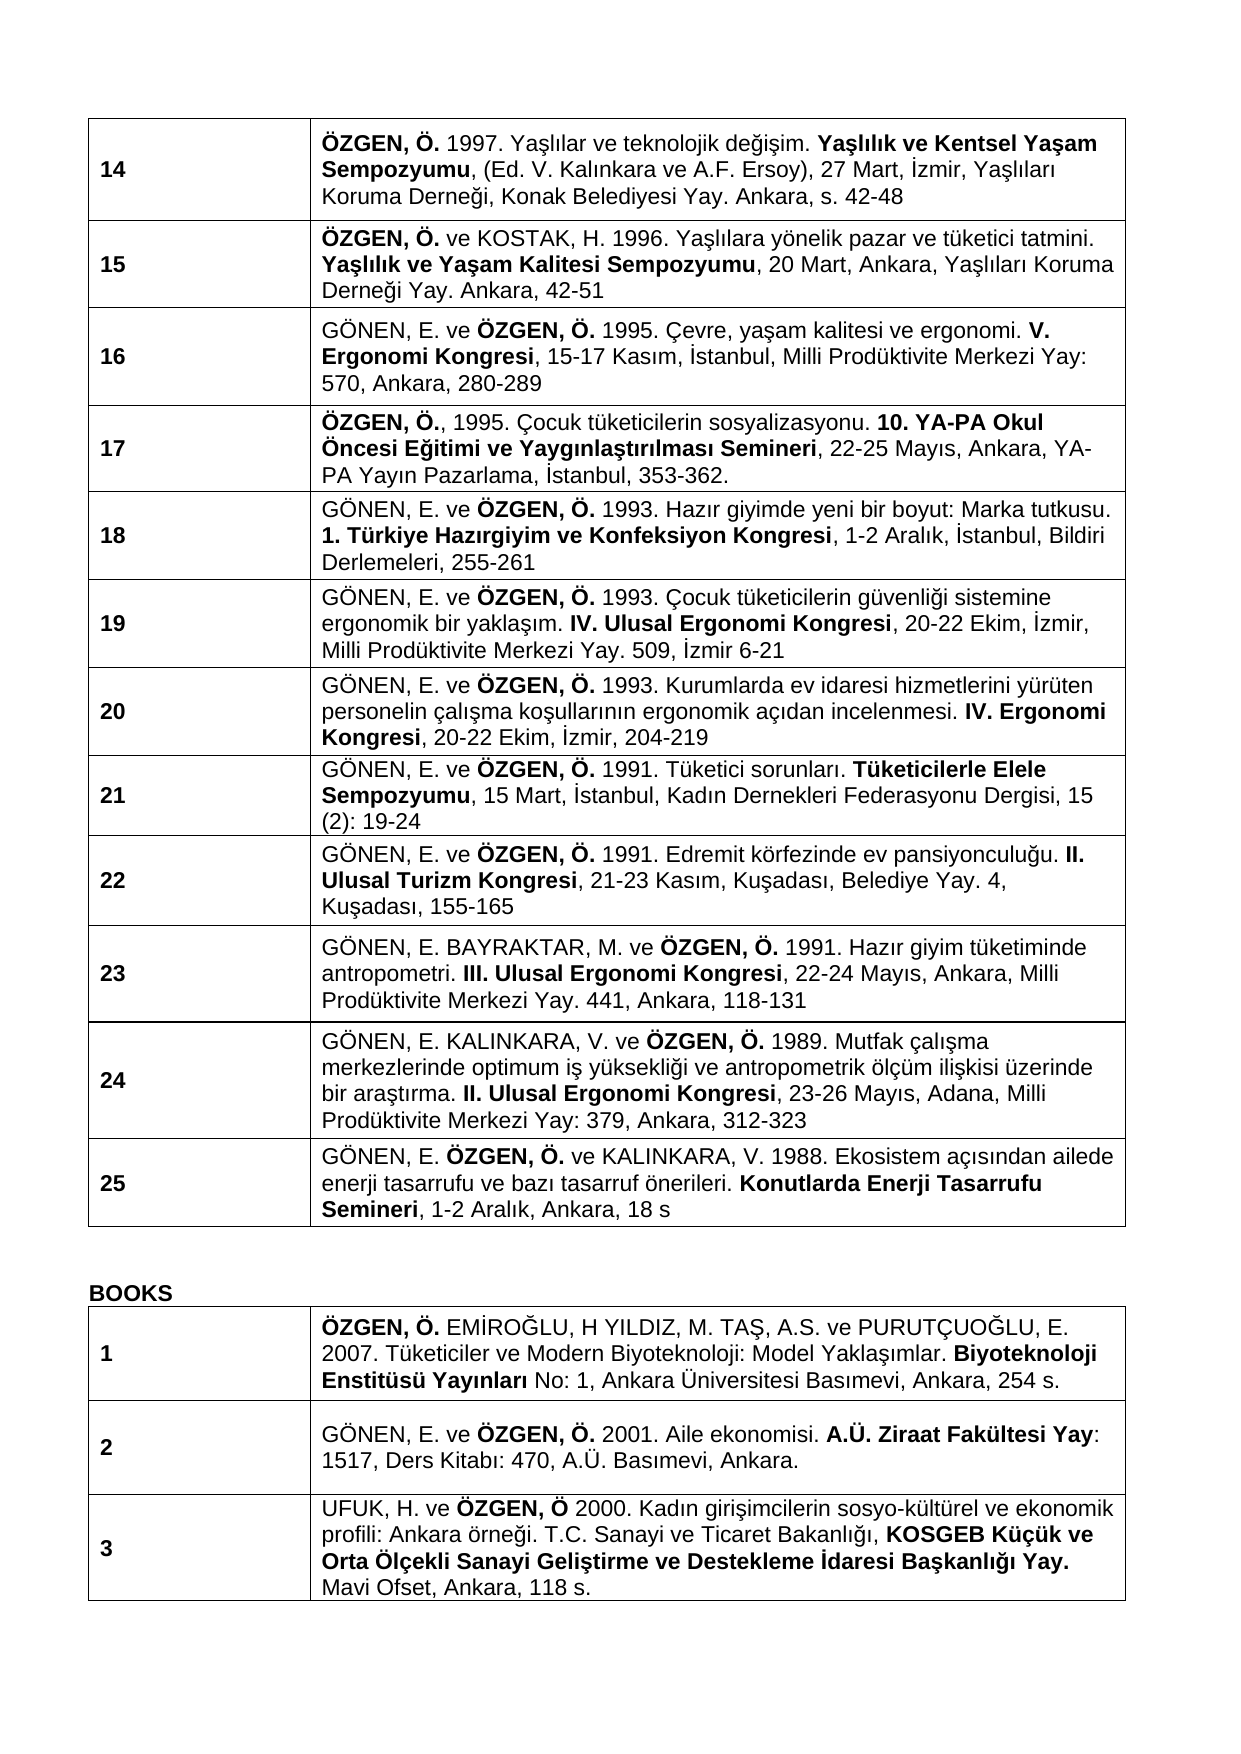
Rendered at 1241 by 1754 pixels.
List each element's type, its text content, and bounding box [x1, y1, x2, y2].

table_cell 14 [89, 119, 310, 220]
table_cell ÖZGEN, Ö. ve KOSTAK, H. 1996. Yaşlılara yönelik pazar ve tüketici tatmini. Yaşlılık ve Yaşam Kalitesi Sempozyumu, 20 Mart, Ankara, Yaşlıları Koruma Derneği Yay. Ankara, 42-51 [311, 221, 1125, 307]
table_cell 17 [89, 406, 310, 491]
table_cell 20 [89, 668, 310, 754]
table_header 1 [89, 1307, 310, 1400]
table_cell 18 [89, 492, 310, 579]
table_cell GÖNEN, E. ve ÖZGEN, Ö. 2001. Aile ekonomisi. A.Ü. Ziraat Fakültesi Yay: 1517, Ders Kitabı: 470, A.Ü. Basımevi, Ankara. [311, 1401, 1125, 1494]
table_cell ÖZGEN, Ö., 1995. Çocuk tüketicilerin sosyalizasyonu. 10. YA-PA Okul Öncesi Eğitimi ve Yaygınlaştırılması Semineri, 22-25 Mayıs, Ankara, YA-PA Yayın Pazarlama, İstanbul, 353-362. [311, 406, 1125, 491]
table_cell 25 [89, 1139, 310, 1226]
table_cell 21 [89, 756, 310, 834]
table_cell 19 [89, 580, 310, 667]
table_cell GÖNEN, E. ve ÖZGEN, Ö. 1993. Kurumlarda ev idaresi hizmetlerini yürüten personelin çalışma koşullarının ergonomik açıdan incelenmesi. IV. Ergonomi Kongresi, 20-22 Ekim, İzmir, 204-219 [311, 668, 1125, 754]
table_cell ÖZGEN, Ö. 1997. Yaşlılar ve teknolojik değişim. Yaşlılık ve Kentsel Yaşam Sempozyumu, (Ed. V. Kalınkara ve A.F. Ersoy), 27 Mart, İzmir, Yaşlıları Koruma Derneği, Konak Belediyesi Yay. Ankara, s. 42-48 [311, 119, 1125, 220]
table_cell GÖNEN, E. BAYRAKTAR, M. ve ÖZGEN, Ö. 1991. Hazır giyim tüketiminde antropometri. III. Ulusal Ergonomi Kongresi, 22-24 Mayıs, Ankara, Milli Prodüktivite Merkezi Yay. 441, Ankara, 118-131 [311, 926, 1125, 1021]
table_cell GÖNEN, E. ve ÖZGEN, Ö. 1993. Hazır giyimde yeni bir boyut: Marka tutkusu. 1. Türkiye Hazırgiyim ve Konfeksiyon Kongresi, 1-2 Aralık, İstanbul, Bildiri Derlemeleri, 255-261 [311, 492, 1125, 579]
table_cell GÖNEN, E. ve ÖZGEN, Ö. 1991. Edremit körfezinde ev pansiyonculuğu. II. Ulusal Turizm Kongresi, 21-23 Kasım, Kuşadası, Belediye Yay. 4, Kuşadası, 155-165 [311, 836, 1125, 924]
table_cell GÖNEN, E. ve ÖZGEN, Ö. 1995. Çevre, yaşam kalitesi ve ergonomi. V. Ergonomi Kongresi, 15-17 Kasım, İstanbul, Milli Prodüktivite Merkezi Yay: 570, Ankara, 280-289 [311, 308, 1125, 404]
table_cell 24 [89, 1023, 310, 1138]
table_header ÖZGEN, Ö. EMİROĞLU, H YILDIZ, M. TAŞ, A.S. ve PURUTÇUOĞLU, E. 2007. Tüketiciler ve Modern Biyoteknoloji: Model Yaklaşımlar. Biyoteknoloji Enstitüsü Yayınları No: 1, Ankara Üniversitesi Basımevi, Ankara, 254 s. [311, 1307, 1125, 1400]
table_cell 23 [89, 926, 310, 1021]
table_cell UFUK, H. ve ÖZGEN, Ö 2000. Kadın girişimcilerin sosyo-kültürel ve ekonomik profili: Ankara örneği. T.C. Sanayi ve Ticaret Bakanlığı, KOSGEB Küçük ve Orta Ölçekli Sanayi Geliştirme ve Destekleme İdaresi Başkanlığı Yay. Mavi Ofset, Ankara, 118 s. [311, 1495, 1125, 1600]
text BOOKS [89, 1280, 1122, 1306]
table_cell 2 [89, 1401, 310, 1494]
table_cell GÖNEN, E. ve ÖZGEN, Ö. 1993. Çocuk tüketicilerin güvenliği sistemine ergonomik bir yaklaşım. IV. Ulusal Ergonomi Kongresi, 20-22 Ekim, İzmir, Milli Prodüktivite Merkezi Yay. 509, İzmir 6-21 [311, 580, 1125, 667]
table_cell 16 [89, 308, 310, 404]
table_cell GÖNEN, E. KALINKARA, V. ve ÖZGEN, Ö. 1989. Mutfak çalışma merkezlerinde optimum iş yüksekliği ve antropometrik ölçüm ilişkisi üzerinde bir araştırma. II. Ulusal Ergonomi Kongresi, 23-26 Mayıs, Adana, Milli Prodüktivite Merkezi Yay: 379, Ankara, 312-323 [311, 1023, 1125, 1138]
table_cell 15 [89, 221, 310, 307]
table_cell 3 [89, 1495, 310, 1600]
table_cell GÖNEN, E. ÖZGEN, Ö. ve KALINKARA, V. 1988. Ekosistem açısından ailede enerji tasarrufu ve bazı tasarruf önerileri. Konutlarda Enerji Tasarrufu Semineri, 1-2 Aralık, Ankara, 18 s [311, 1139, 1125, 1226]
table_cell GÖNEN, E. ve ÖZGEN, Ö. 1991. Tüketici sorunları. Tüketicilerle Elele Sempozyumu, 15 Mart, İstanbul, Kadın Dernekleri Federasyonu Dergisi, 15 (2): 19-24 [311, 756, 1125, 834]
table_cell 22 [89, 836, 310, 924]
